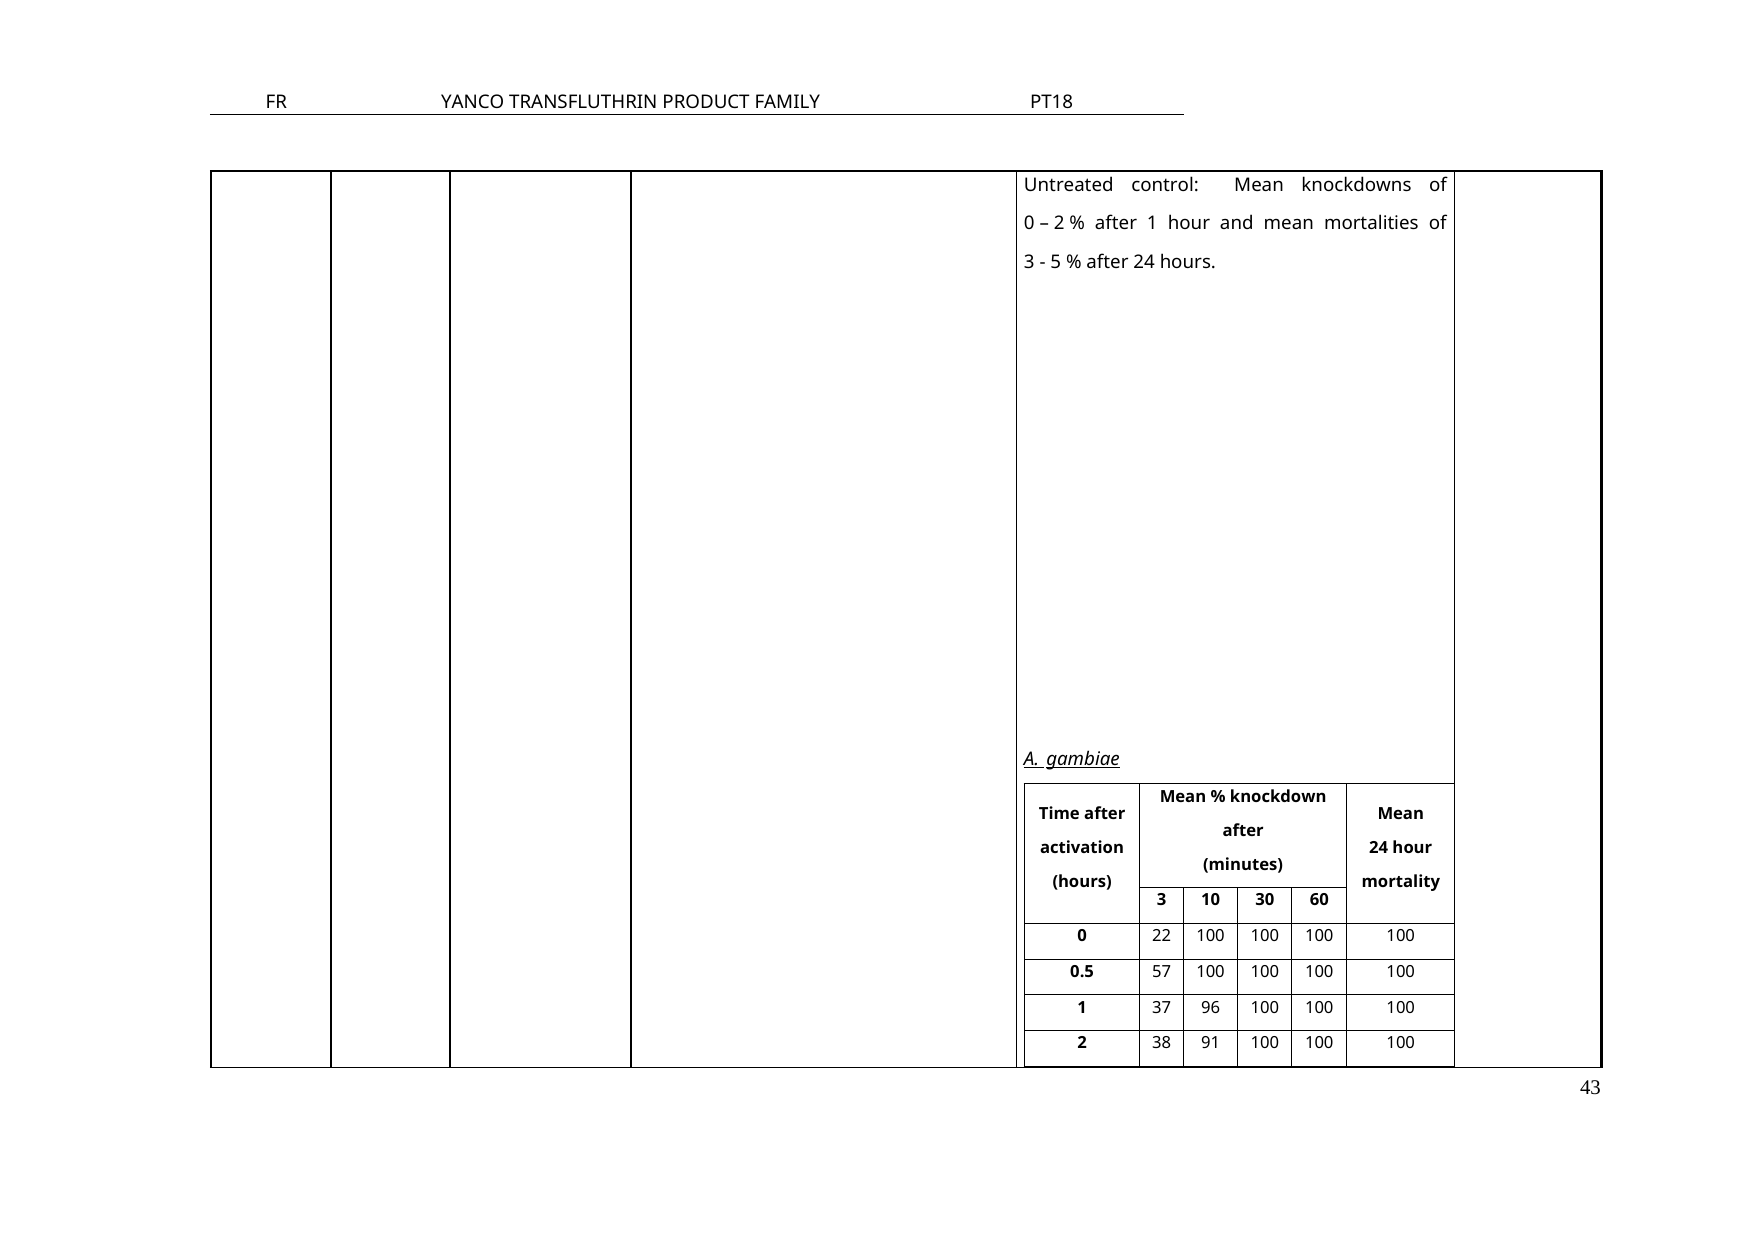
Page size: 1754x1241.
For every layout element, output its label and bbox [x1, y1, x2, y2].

table_cell [632, 172, 1016, 1067]
table_cell [1455, 172, 1600, 1067]
table_cell [332, 172, 449, 1067]
table_cell [212, 172, 330, 1067]
table_cell [1017, 172, 1454, 1067]
table_cell [451, 172, 630, 1067]
